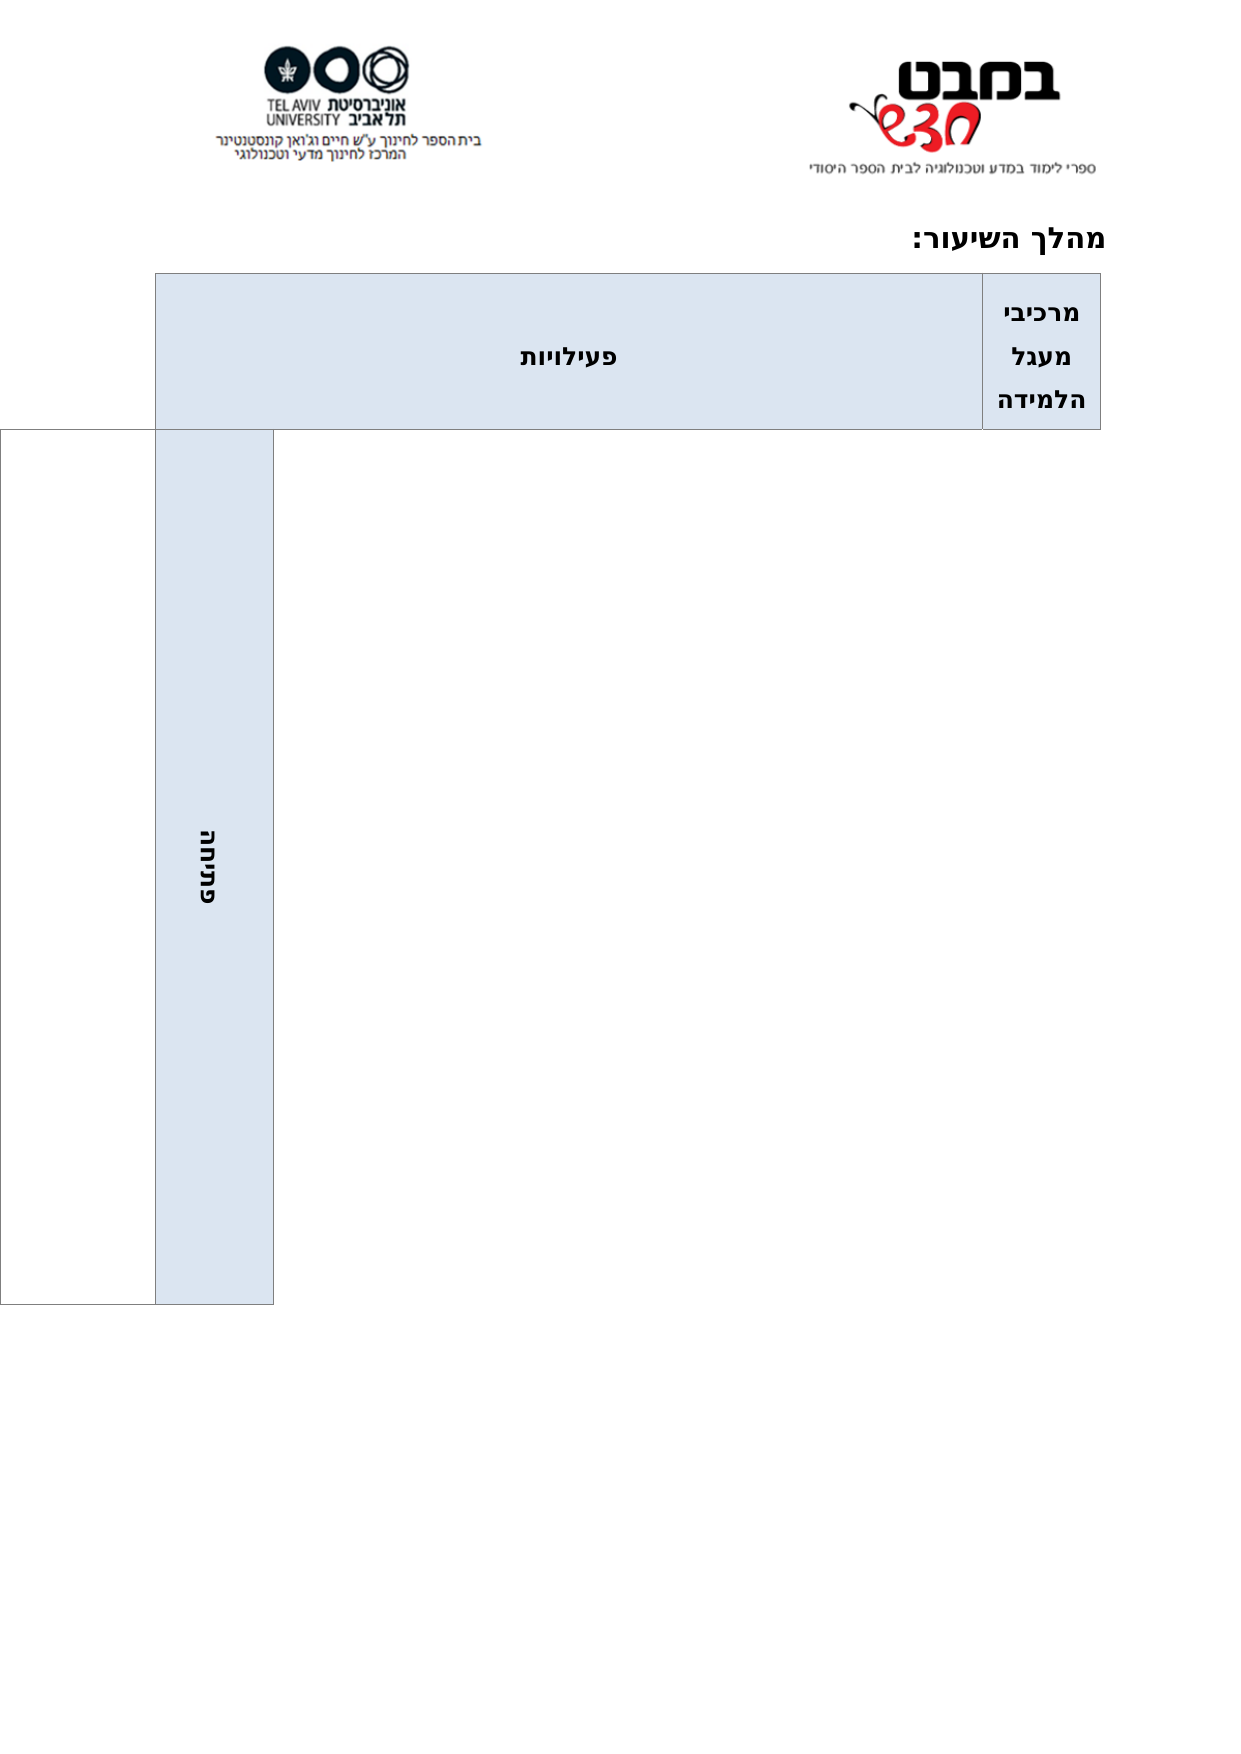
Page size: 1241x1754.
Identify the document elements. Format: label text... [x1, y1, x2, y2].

table_header מרכיבי מעגל הלמידה [983, 274, 1100, 429]
subtitle מהלך השיעור: [150, 222, 1106, 256]
table_header פעילויות [156, 274, 982, 429]
picture [206, 37, 1107, 186]
table_cell פתיחה [156, 430, 273, 1304]
